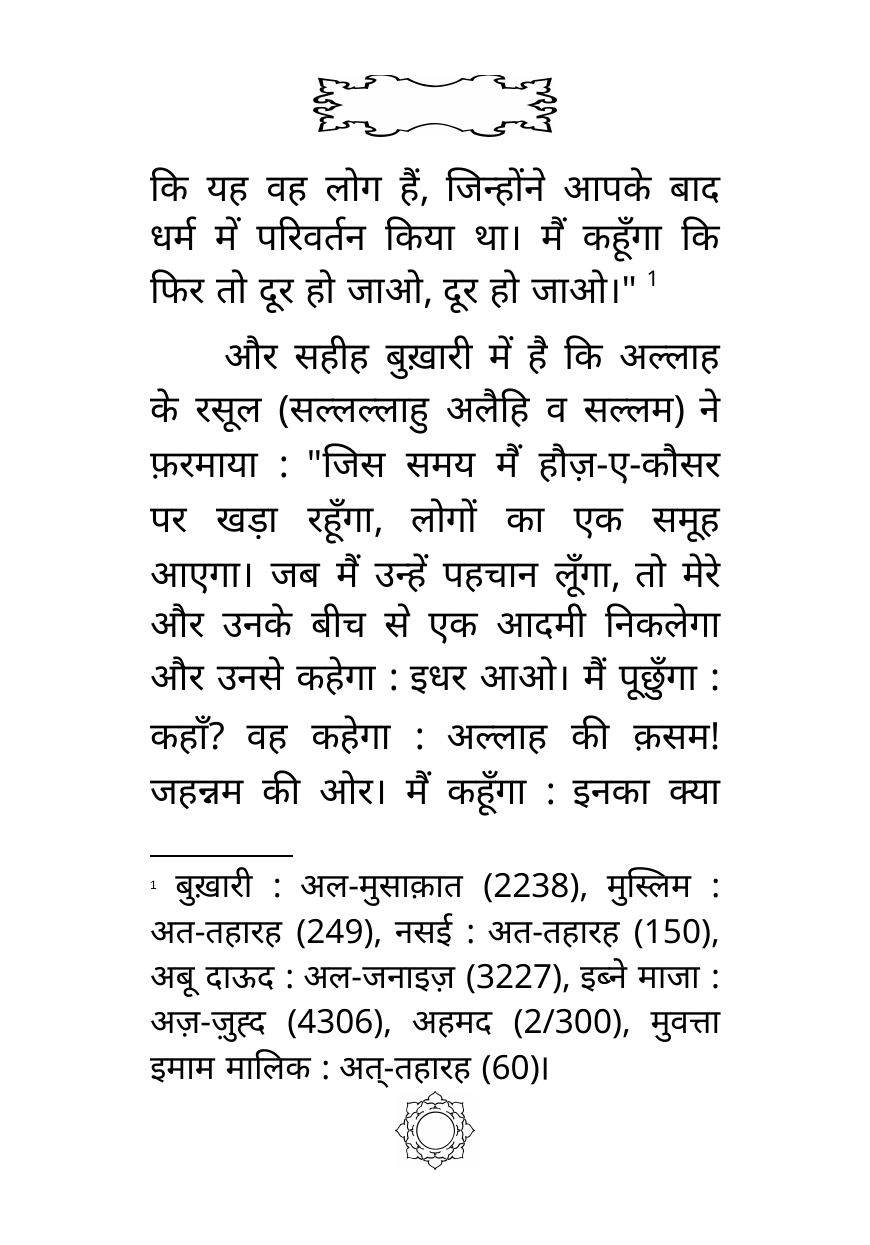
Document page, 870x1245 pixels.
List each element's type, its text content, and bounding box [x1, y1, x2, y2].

text और सहीह बुख़ारी में है कि अल्लाह के रसूल (सल्लल्लाहु अलैहि व सल्लम) ने फ़रमाया : "जिस समय मैं हौज़-ए-कौसर पर खड़ा रहूँगा, लोगों का एक समूह आएगा। जब मैं उन्हें पहचान लूँगा, तो मेरे और उनके बीच से एक आदमी निकलेगा और उनसे कहेगा : इधर आओ। मैं पूछुँगा : कहाँ? वह कहेगा : अल्लाह की क़सम! जहन्नम की ओर। मैं कहूँगा : इनका क्या मामला है? वह कहेगा : यह वह लोग हैं, जो आपके बाद इस्लाम धर्म से फिर गए थे। फिर इसके बाद एक अन्य समूह प्रकट होगा।" इस समूह के बारे में भी आपने वही बात कही, जो पहले समूह के बारे में कही थी। इसके बाद आपने फ़रमाया : "इनमें से निजात प्राप्त करने वालों की संख्या भटके हुए ऊँटों के समान अर्थात बहुत ही कम होगी।" [150, 335, 720, 816]
picture [313, 75, 557, 137]
picture [395, 1091, 475, 1170]
